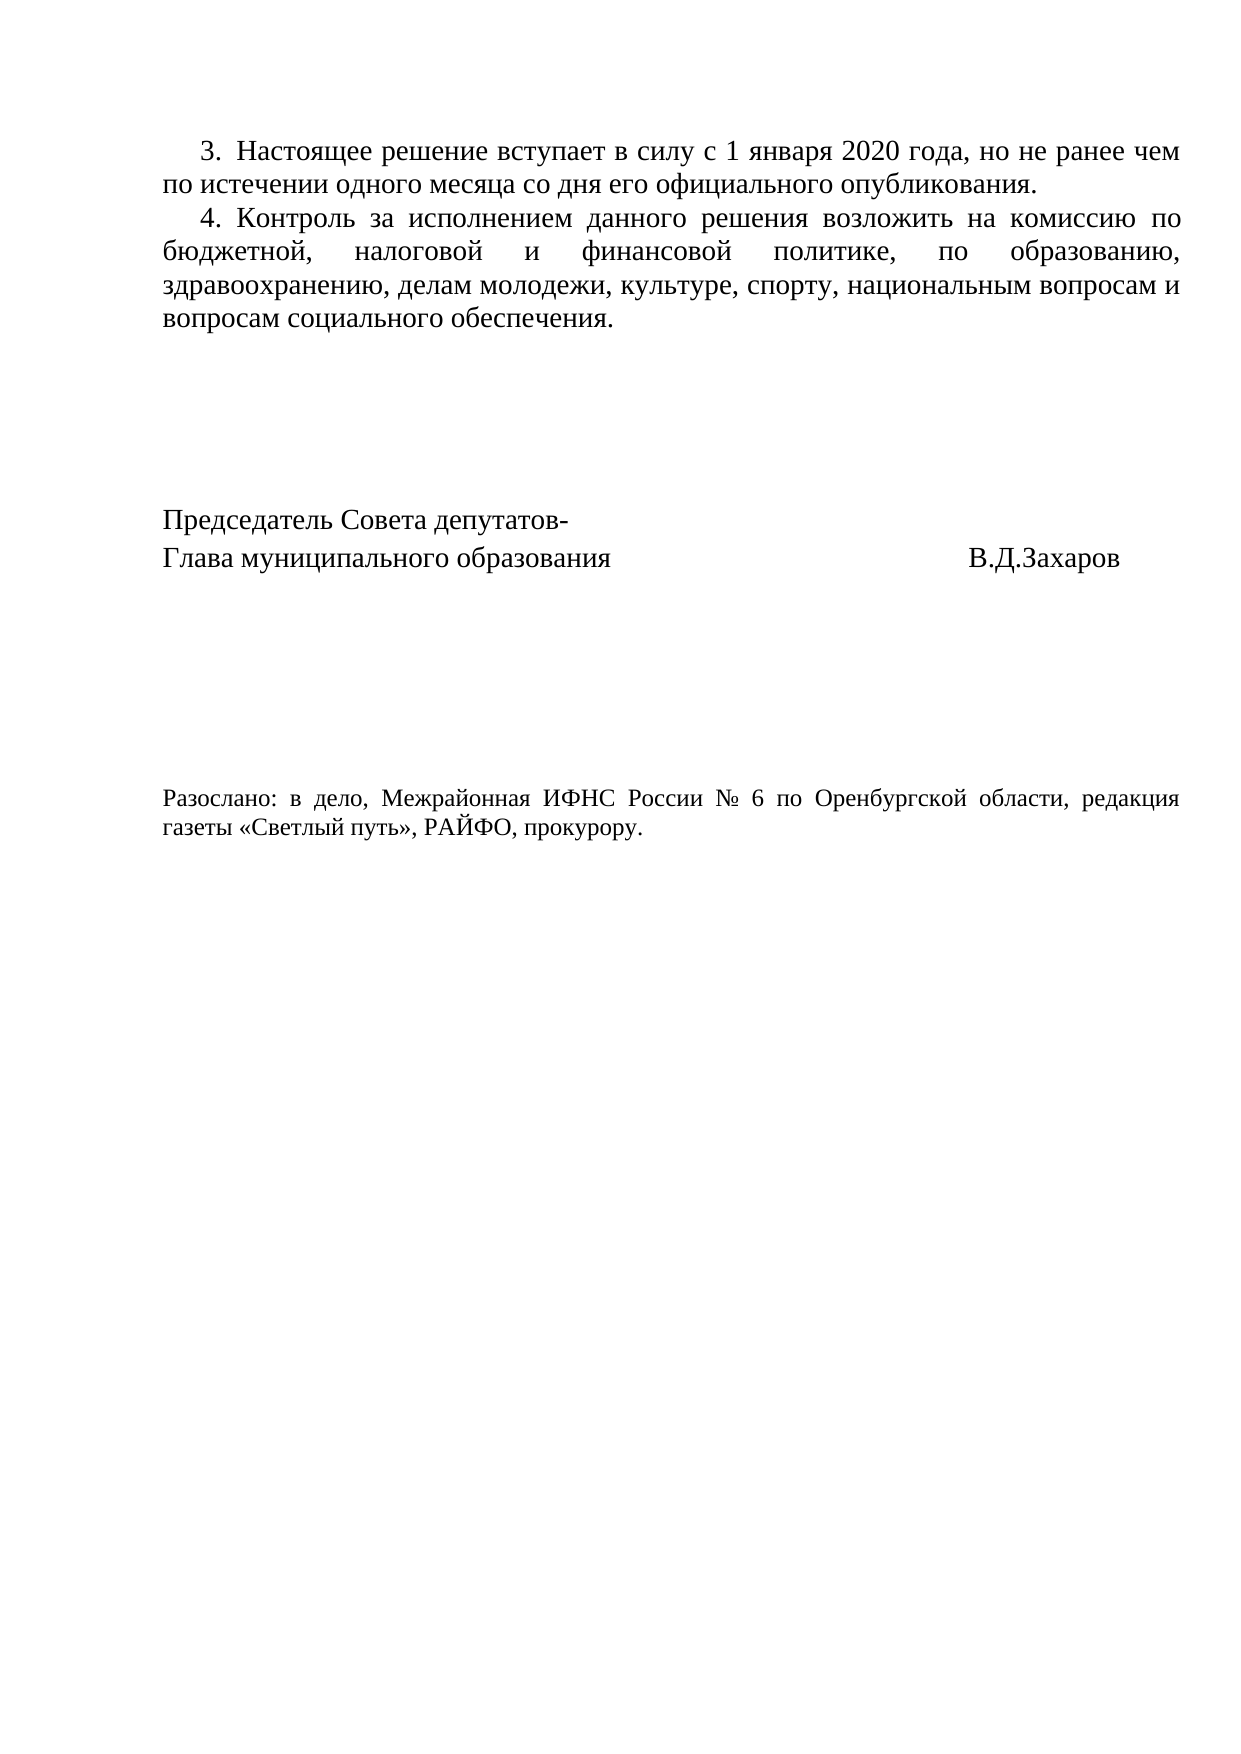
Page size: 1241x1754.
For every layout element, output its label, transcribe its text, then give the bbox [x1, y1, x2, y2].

list Контроль за исполнением данного решения возложить на комиссию по бюджетной, налоговой и финансовой политике, по образованию, здравоохранению, делам молодежи, культуре, спорту, национальным вопросам и вопросам социального обеспечения. [162, 200, 1181, 334]
text Председатель Совета депутатов- [162, 502, 1181, 535]
list Настоящее решение вступает в силу с 1 января 2020 года, но не ранее чем по истечении одного месяца со дня его официального опубликования. [162, 133, 1181, 200]
text Разослано: в дело, Межрайонная ИФНС России № 6 по Оренбургской области, редакция газеты «Светлый путь», РАЙФО, прокурору. [162, 783, 1181, 841]
text Глава муниципального образования В.Д.Захаров [162, 540, 1181, 574]
